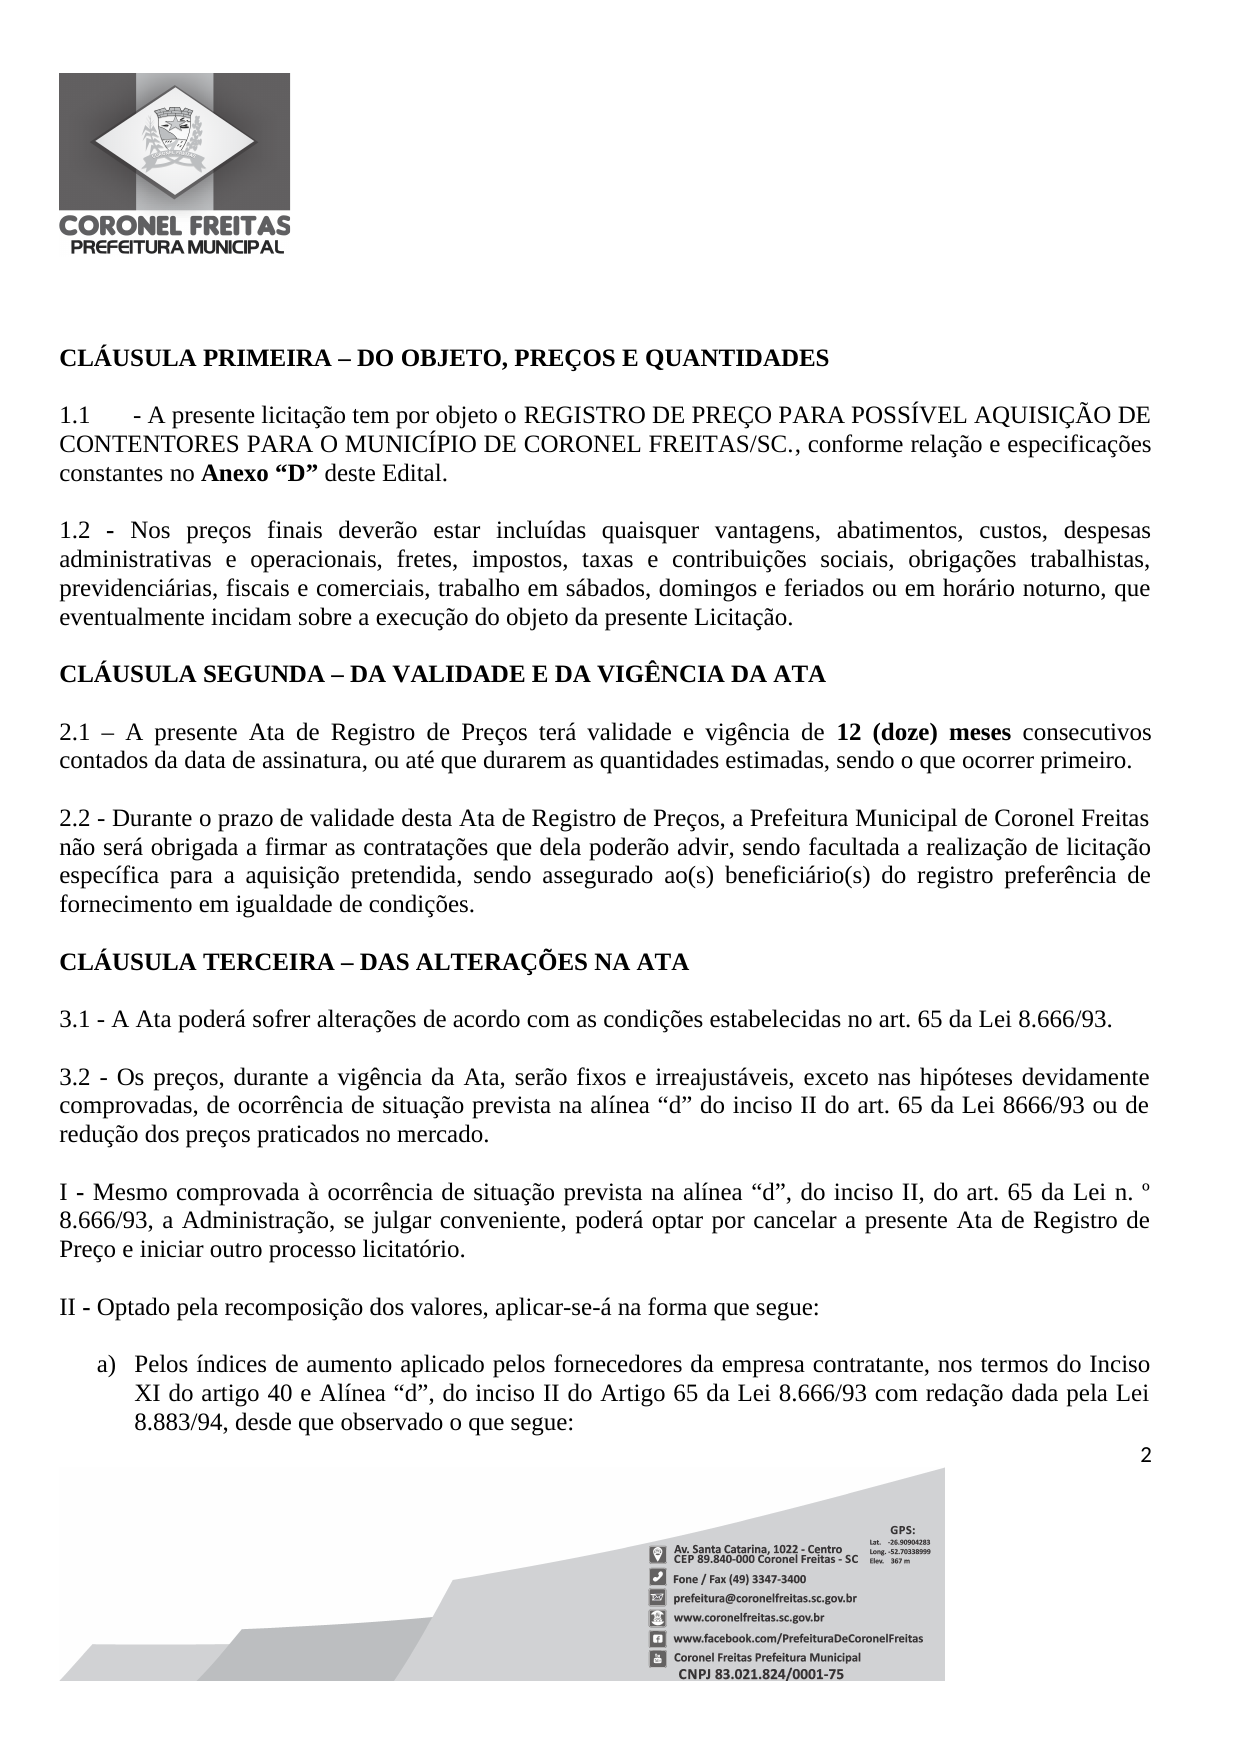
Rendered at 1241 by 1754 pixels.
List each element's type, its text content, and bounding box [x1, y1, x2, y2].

text 2.1 – A presente Ata de Registro de Preços terá validade e vigência de 12 (doze) meses consecutivos contados da data de assinatura, ou até que durarem as quantidades estimadas, sendo o que ocorrer primeiro. [59, 717, 1152, 774]
list - A presente licitação tem por objeto o REGISTRO DE PREÇO PARA POSSÍVEL AQUISIÇÃO DE CONTENTORES PARA O MUNICÍPIO DE CORONEL FREITAS/SC., conforme relação e especificações constantes no Anexo “D” deste Edital. [59, 400, 1152, 487]
text 1.2 - Nos preços finais deverão estar incluídas quaisquer vantagens, abatimentos, custos, despesas administrativas e operacionais, fretes, impostos, taxas e contribuições sociais, obrigações trabalhistas, previdenciárias, fiscais e comerciais, trabalho em sábados, domingos e feriados ou em horário noturno, que eventualmente incidam sobre a execução do objeto da presente Licitação. [59, 515, 1152, 630]
text CLÁUSULA TERCEIRA – DAS ALTERAÇÕES NA ATA [59, 947, 1152, 975]
text II - Optado pela recomposição dos valores, aplicar-se-á na forma que segue: [59, 1292, 1152, 1320]
text 3.1 - A Ata poderá sofrer alterações de acordo com as condições estabelecidas no art. 65 da Lei 8.666/93. [59, 1004, 1152, 1033]
text 2.2 - Durante o prazo de validade desta Ata de Registro de Preços, a Prefeitura Municipal de Coronel Freitas não será obrigada a firmar as contratações que dela poderão advir, sendo facultada a realização de licitação específica para a aquisição pretendida, sendo assegurado ao(s) beneficiário(s) do registro preferência de fornecimento em igualdade de condições. [59, 803, 1152, 918]
text 3.2 - Os preços, durante a vigência da Ata, serão fixos e irreajustáveis, exceto nas hipóteses devidamente comprovadas, de ocorrência de situação prevista na alínea “d” do inciso II do art. 65 da Lei 8666/93 ou de redução dos preços praticados no mercado. [59, 1062, 1152, 1148]
text CLÁUSULA PRIMEIRA – DO OBJETO, PREÇOS E QUANTIDADES [59, 343, 1152, 372]
list Pelos índices de aumento aplicado pelos fornecedores da empresa contratante, nos termos do Inciso XI do artigo 40 e Alínea “d”, do inciso II do Artigo 65 da Lei 8.666/93 com redação dada pela Lei 8.883/94, desde que observado o que segue: [97, 1349, 1152, 1435]
text CLÁUSULA SEGUNDA – DA VALIDADE E DA VIGÊNCIA DA ATA [59, 659, 1152, 688]
text I - Mesmo comprovada à ocorrência de situação prevista na alínea “d”, do inciso II, do art. 65 da Lei n. º 8.666/93, a Administração, se julgar conveniente, poderá optar por cancelar a presente Ata de Registro de Preço e iniciar outro processo licitatório. [59, 1177, 1152, 1263]
picture [59, 73, 291, 257]
picture [59, 1467, 945, 1681]
